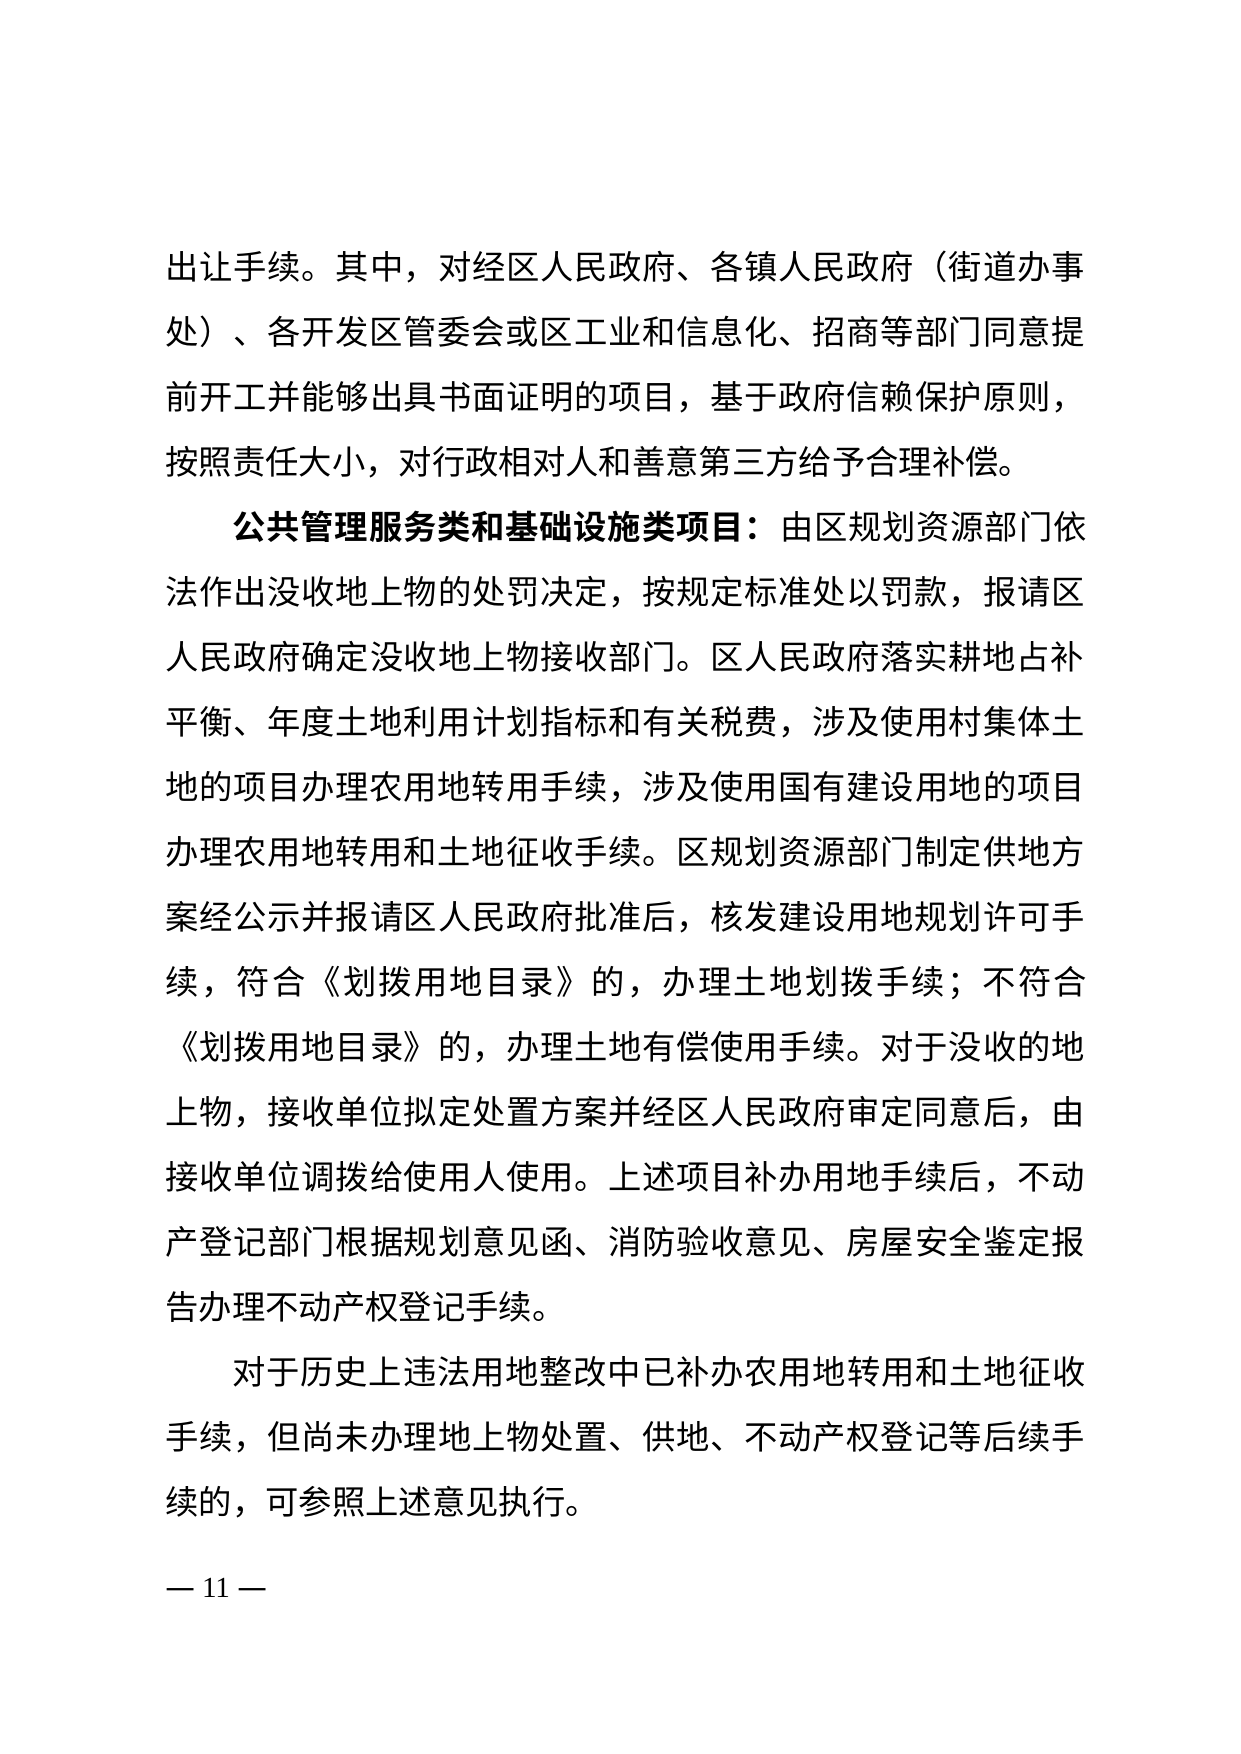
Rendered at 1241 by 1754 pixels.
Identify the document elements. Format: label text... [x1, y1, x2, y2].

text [165, 233, 1087, 493]
text 对于历史上违法用地整改中已补办农用地转用和土地征收手续，但尚未办理地上物处置、供地、不动产权登记等后续手续的，可参照上述意见执行。 [165, 1338, 1087, 1533]
text 公共管理服务类和基础设施类项目：由区规划资源部门依法作出没收地上物的处罚决定，按规定标准处以罚款，报请区人民政府确定没收地上物接收部门。区人民政府落实耕地占补平衡、年度土地利用计划指标和有关税费，涉及使用村集体土地的项目办理农用地转用手续，涉及使用国有建设用地的项目办理农用地转用和土地征收手续。区规划资源部门制定供地方案经公示并报请区人民政府批准后，核发建设用地规划许可手续，符合《划拨用地目录》的，办理土地划拨手续；不符合《划拨用地目录》的，办理土地有偿使用手续。对于没收的地上物，接收单位拟定处置方案并经区人民政府审定同意后，由接收单位调拨给使用人使用。上述项目补办用地手续后，不动产登记部门根据规划意见函、消防验收意见、房屋安全鉴定报告办理不动产权登记手续。 [165, 493, 1087, 1338]
